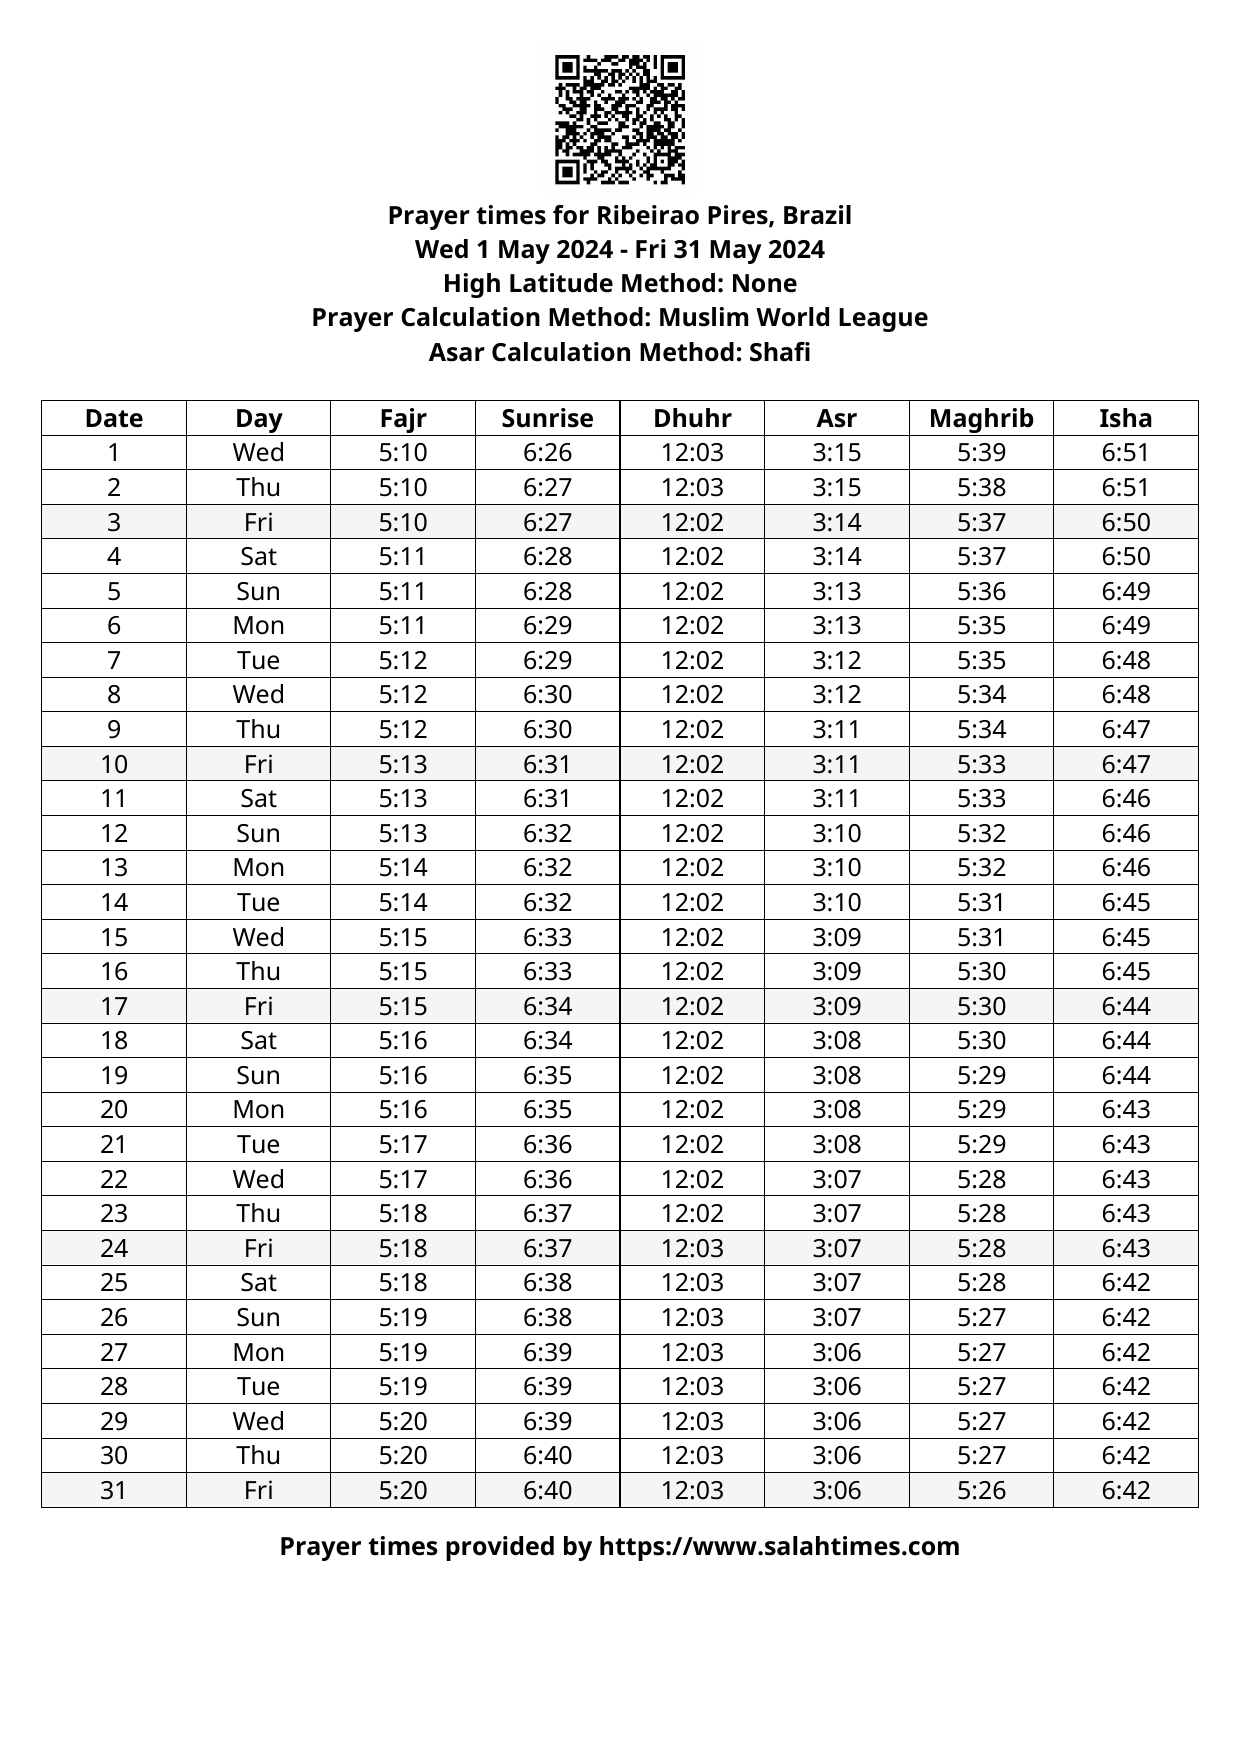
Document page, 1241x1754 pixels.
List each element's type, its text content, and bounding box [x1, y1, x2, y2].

table_cell 25 [42, 1266, 186, 1299]
table_cell 5:28 [910, 1162, 1053, 1195]
table_header Day [187, 401, 330, 434]
table_cell 5:19 [331, 1300, 475, 1334]
table_cell 6:34 [476, 1024, 619, 1057]
table_cell Fri [187, 1473, 330, 1507]
table_cell 6:51 [1054, 470, 1198, 504]
table_cell 1 [42, 436, 186, 469]
table_cell 3:15 [765, 436, 909, 469]
table_cell 10 [42, 747, 186, 780]
table_cell Mon [187, 609, 330, 642]
table_cell 12:02 [621, 1162, 764, 1195]
table_cell 5:19 [331, 1369, 475, 1403]
table_cell 6:32 [476, 816, 619, 849]
table_cell Sun [187, 816, 330, 849]
table_cell 5:15 [331, 920, 475, 953]
table_cell 4 [42, 539, 186, 573]
table_cell 2 [42, 470, 186, 504]
table_cell 26 [42, 1300, 186, 1334]
table_cell 5:18 [331, 1266, 475, 1299]
table_cell 5:12 [331, 643, 475, 677]
table_cell 3:11 [765, 712, 909, 746]
table_header Sunrise [476, 401, 619, 434]
table_cell 3:06 [765, 1404, 909, 1437]
table_cell Tue [187, 885, 330, 919]
table_cell 3:08 [765, 1058, 909, 1092]
table_cell 6:39 [476, 1335, 619, 1368]
table_cell 5:29 [910, 1127, 1053, 1161]
table_cell 6:45 [1054, 954, 1198, 988]
table_cell 6:26 [476, 436, 619, 469]
table_cell 5:27 [910, 1404, 1053, 1437]
table_cell 6:43 [1054, 1127, 1198, 1161]
table_cell 6:42 [1054, 1335, 1198, 1368]
table_cell 5:30 [910, 954, 1053, 988]
table_cell 8 [42, 678, 186, 711]
table_cell Fri [187, 505, 330, 538]
table_cell 6:27 [476, 470, 619, 504]
table_cell 3:07 [765, 1300, 909, 1334]
table_cell 3:06 [765, 1335, 909, 1368]
table_cell 6:47 [1054, 747, 1198, 780]
table_cell 6:43 [1054, 1196, 1198, 1230]
table_header Fajr [331, 401, 475, 434]
table_cell 6:45 [1054, 920, 1198, 953]
table_cell Wed [187, 920, 330, 953]
table_cell 3:15 [765, 470, 909, 504]
table_cell 30 [42, 1439, 186, 1472]
table_cell 12:03 [621, 1300, 764, 1334]
table_cell Thu [187, 954, 330, 988]
table_cell Fri [187, 1231, 330, 1264]
table_cell 14 [42, 885, 186, 919]
table_cell 12:02 [621, 747, 764, 780]
table_cell 3:10 [765, 816, 909, 849]
table_cell 12:03 [621, 436, 764, 469]
table_cell 3:11 [765, 781, 909, 815]
table_cell 5:20 [331, 1473, 475, 1507]
table_cell 6:32 [476, 851, 619, 884]
table_cell 5:33 [910, 747, 1053, 780]
table_cell Thu [187, 470, 330, 504]
table_cell 12:02 [621, 678, 764, 711]
table_cell 12:03 [621, 1266, 764, 1299]
table_cell 5:27 [910, 1439, 1053, 1472]
table_cell 6:49 [1054, 609, 1198, 642]
table_cell 5:11 [331, 609, 475, 642]
table_cell 21 [42, 1127, 186, 1161]
table_cell 5:37 [910, 539, 1053, 573]
table_cell 5:26 [910, 1473, 1053, 1507]
table_cell 5:27 [910, 1300, 1053, 1334]
table_cell 3:07 [765, 1162, 909, 1195]
table_cell 23 [42, 1196, 186, 1230]
table_header Dhuhr [621, 401, 764, 434]
table_cell 3:07 [765, 1266, 909, 1299]
table_cell 3:06 [765, 1369, 909, 1403]
table_cell 5:31 [910, 885, 1053, 919]
table_cell Sat [187, 1024, 330, 1057]
table_cell 16 [42, 954, 186, 988]
table_cell 6:48 [1054, 643, 1198, 677]
table_cell 6:28 [476, 574, 619, 607]
table_cell 6:28 [476, 539, 619, 573]
table_cell 6:29 [476, 643, 619, 677]
table_cell Thu [187, 712, 330, 746]
table_cell 12:02 [621, 1093, 764, 1126]
table_cell 6:46 [1054, 781, 1198, 815]
table_cell 9 [42, 712, 186, 746]
table_cell 6:43 [1054, 1231, 1198, 1264]
table_cell 6:44 [1054, 1024, 1198, 1057]
table_cell 12:02 [621, 851, 764, 884]
table_cell 5:32 [910, 851, 1053, 884]
table_cell Tue [187, 1369, 330, 1403]
table_cell 6:34 [476, 989, 619, 1022]
table_cell 6:45 [1054, 885, 1198, 919]
table_cell 6:42 [1054, 1439, 1198, 1472]
table_cell Wed [187, 1162, 330, 1195]
table_cell 5:18 [331, 1196, 475, 1230]
table_cell 3:07 [765, 1196, 909, 1230]
table_cell 5:11 [331, 574, 475, 607]
table_cell 3:08 [765, 1024, 909, 1057]
table_cell 18 [42, 1024, 186, 1057]
table_cell 27 [42, 1335, 186, 1368]
table_cell 6:38 [476, 1266, 619, 1299]
table_cell 5:37 [910, 505, 1053, 538]
text Prayer times provided by https://www.salahtimes.com [42, 1528, 1198, 1563]
table_cell 12:03 [621, 1335, 764, 1368]
table_cell 20 [42, 1093, 186, 1126]
table_cell Mon [187, 1335, 330, 1368]
table_cell 6:38 [476, 1300, 619, 1334]
table_cell 12 [42, 816, 186, 849]
table_cell 3:06 [765, 1473, 909, 1507]
picture [542, 41, 699, 198]
table_cell 5:33 [910, 781, 1053, 815]
table_cell 5:38 [910, 470, 1053, 504]
table_cell 6:40 [476, 1473, 619, 1507]
table_cell 12:02 [621, 781, 764, 815]
table_cell 5:17 [331, 1127, 475, 1161]
table_cell 5:19 [331, 1335, 475, 1368]
table_cell 5:10 [331, 505, 475, 538]
text Prayer times for Ribeirao Pires, Brazil [42, 198, 1198, 232]
table_cell 3:10 [765, 851, 909, 884]
table_cell 6:36 [476, 1127, 619, 1161]
table_cell 12:02 [621, 505, 764, 538]
table_cell 24 [42, 1231, 186, 1264]
table_cell 5:16 [331, 1093, 475, 1126]
table_cell 5:34 [910, 712, 1053, 746]
table_cell 6:27 [476, 505, 619, 538]
table_cell 5:15 [331, 989, 475, 1022]
table_cell Tue [187, 1127, 330, 1161]
text Prayer Calculation Method: Muslim World League [42, 300, 1198, 334]
table_cell 5:29 [910, 1058, 1053, 1092]
table_cell 29 [42, 1404, 186, 1437]
table_cell 6:35 [476, 1093, 619, 1126]
table_cell 5:27 [910, 1369, 1053, 1403]
table_cell 5:31 [910, 920, 1053, 953]
text Asar Calculation Method: Shafi [42, 334, 1198, 368]
table_cell 6:32 [476, 885, 619, 919]
table_cell 5:12 [331, 712, 475, 746]
table_cell 3:06 [765, 1439, 909, 1472]
table_cell 6:48 [1054, 678, 1198, 711]
table_cell Wed [187, 1404, 330, 1437]
table_cell 12:02 [621, 643, 764, 677]
table_cell 12:03 [621, 470, 764, 504]
table_cell 6:44 [1054, 989, 1198, 1022]
table_cell 12:02 [621, 1127, 764, 1161]
table_cell 5:14 [331, 885, 475, 919]
table_cell 3:07 [765, 1231, 909, 1264]
table_cell 6 [42, 609, 186, 642]
table_cell 6:31 [476, 747, 619, 780]
table_cell 6:49 [1054, 574, 1198, 607]
table_cell 6:42 [1054, 1369, 1198, 1403]
table_cell 12:02 [621, 1024, 764, 1057]
table_cell 12:02 [621, 1058, 764, 1092]
table_cell 12:02 [621, 712, 764, 746]
table_cell Wed [187, 678, 330, 711]
table_cell 5:35 [910, 643, 1053, 677]
table_cell 6:42 [1054, 1404, 1198, 1437]
table_cell 6:37 [476, 1231, 619, 1264]
table_cell 5:16 [331, 1024, 475, 1057]
table_cell 6:39 [476, 1404, 619, 1437]
table_cell 12:03 [621, 1369, 764, 1403]
table_cell 3:12 [765, 643, 909, 677]
table_cell 5:12 [331, 678, 475, 711]
table_cell 3:09 [765, 920, 909, 953]
table_cell 5:17 [331, 1162, 475, 1195]
table_cell 3:14 [765, 539, 909, 573]
table_cell Mon [187, 1093, 330, 1126]
table_cell 5:30 [910, 989, 1053, 1022]
table_cell Sat [187, 1266, 330, 1299]
table_cell 5:18 [331, 1231, 475, 1264]
table_cell 5:34 [910, 678, 1053, 711]
table_cell 12:02 [621, 539, 764, 573]
table_cell 6:44 [1054, 1058, 1198, 1092]
table_cell 28 [42, 1369, 186, 1403]
table_cell 6:47 [1054, 712, 1198, 746]
table_cell 5:10 [331, 470, 475, 504]
table_cell 5:27 [910, 1335, 1053, 1368]
table_cell 6:43 [1054, 1162, 1198, 1195]
table_cell Thu [187, 1439, 330, 1472]
table_cell 5:39 [910, 436, 1053, 469]
table_cell 3:14 [765, 505, 909, 538]
table_cell 5:28 [910, 1266, 1053, 1299]
table_cell 7 [42, 643, 186, 677]
table_cell 5:29 [910, 1093, 1053, 1126]
table_cell 12:03 [621, 1439, 764, 1472]
table_cell 5:20 [331, 1404, 475, 1437]
table_cell 12:02 [621, 574, 764, 607]
table_cell 12:02 [621, 954, 764, 988]
table_cell 5:36 [910, 574, 1053, 607]
table_cell Fri [187, 747, 330, 780]
table_cell Thu [187, 1196, 330, 1230]
table_cell 11 [42, 781, 186, 815]
table_cell 5:16 [331, 1058, 475, 1092]
table_cell 6:50 [1054, 505, 1198, 538]
table_cell 6:33 [476, 954, 619, 988]
table_cell 3:12 [765, 678, 909, 711]
table_cell 5:28 [910, 1231, 1053, 1264]
text High Latitude Method: None [42, 266, 1198, 300]
table_cell 6:37 [476, 1196, 619, 1230]
table_cell 13 [42, 851, 186, 884]
table_cell 6:39 [476, 1369, 619, 1403]
table_header Date [42, 401, 186, 434]
table_cell 19 [42, 1058, 186, 1092]
table_cell 6:43 [1054, 1093, 1198, 1126]
table_cell Wed [187, 436, 330, 469]
table_cell 5:20 [331, 1439, 475, 1472]
table_cell 31 [42, 1473, 186, 1507]
table_cell 6:33 [476, 920, 619, 953]
table_cell Sun [187, 1058, 330, 1092]
table_cell 6:35 [476, 1058, 619, 1092]
table_cell 6:42 [1054, 1473, 1198, 1507]
table_cell Sun [187, 574, 330, 607]
table_cell Sun [187, 1300, 330, 1334]
table_cell 5:13 [331, 781, 475, 815]
table_cell 6:40 [476, 1439, 619, 1472]
table_cell 12:03 [621, 1404, 764, 1437]
table_cell 12:02 [621, 920, 764, 953]
table_cell 17 [42, 989, 186, 1022]
table_cell 5 [42, 574, 186, 607]
table_cell 12:02 [621, 1196, 764, 1230]
table_cell 12:02 [621, 816, 764, 849]
table_cell 6:51 [1054, 436, 1198, 469]
table_cell 5:11 [331, 539, 475, 573]
table_cell 15 [42, 920, 186, 953]
table_cell 3:08 [765, 1127, 909, 1161]
table_header Isha [1054, 401, 1198, 434]
table_cell 3:09 [765, 989, 909, 1022]
table_cell 3:08 [765, 1093, 909, 1126]
table_cell 12:02 [621, 885, 764, 919]
table_cell 3:10 [765, 885, 909, 919]
table_cell 3:09 [765, 954, 909, 988]
table_cell 12:02 [621, 609, 764, 642]
table_cell 12:03 [621, 1231, 764, 1264]
table_header Maghrib [910, 401, 1053, 434]
table_cell 5:10 [331, 436, 475, 469]
table_cell Sat [187, 539, 330, 573]
table_cell 5:35 [910, 609, 1053, 642]
table_cell 6:46 [1054, 816, 1198, 849]
table_cell Sat [187, 781, 330, 815]
table_cell 6:31 [476, 781, 619, 815]
table_cell 6:50 [1054, 539, 1198, 573]
table_header Asr [765, 401, 909, 434]
table_cell 6:42 [1054, 1300, 1198, 1334]
table_cell 5:14 [331, 851, 475, 884]
table_cell 5:13 [331, 816, 475, 849]
table_cell 3:11 [765, 747, 909, 780]
table_cell 3 [42, 505, 186, 538]
table_cell 6:30 [476, 678, 619, 711]
table_cell 6:46 [1054, 851, 1198, 884]
table_cell 6:30 [476, 712, 619, 746]
table_cell 6:36 [476, 1162, 619, 1195]
table_cell 3:13 [765, 609, 909, 642]
table_cell 6:29 [476, 609, 619, 642]
table_cell 5:28 [910, 1196, 1053, 1230]
table_cell 6:42 [1054, 1266, 1198, 1299]
table_cell 5:30 [910, 1024, 1053, 1057]
table_cell 5:15 [331, 954, 475, 988]
table_cell Fri [187, 989, 330, 1022]
table_cell 3:13 [765, 574, 909, 607]
table_cell Mon [187, 851, 330, 884]
table_cell 5:32 [910, 816, 1053, 849]
table_cell 12:03 [621, 1473, 764, 1507]
table_cell Tue [187, 643, 330, 677]
table_cell 22 [42, 1162, 186, 1195]
table_cell 12:02 [621, 989, 764, 1022]
table_cell 5:13 [331, 747, 475, 780]
text Wed 1 May 2024 - Fri 31 May 2024 [42, 232, 1198, 266]
